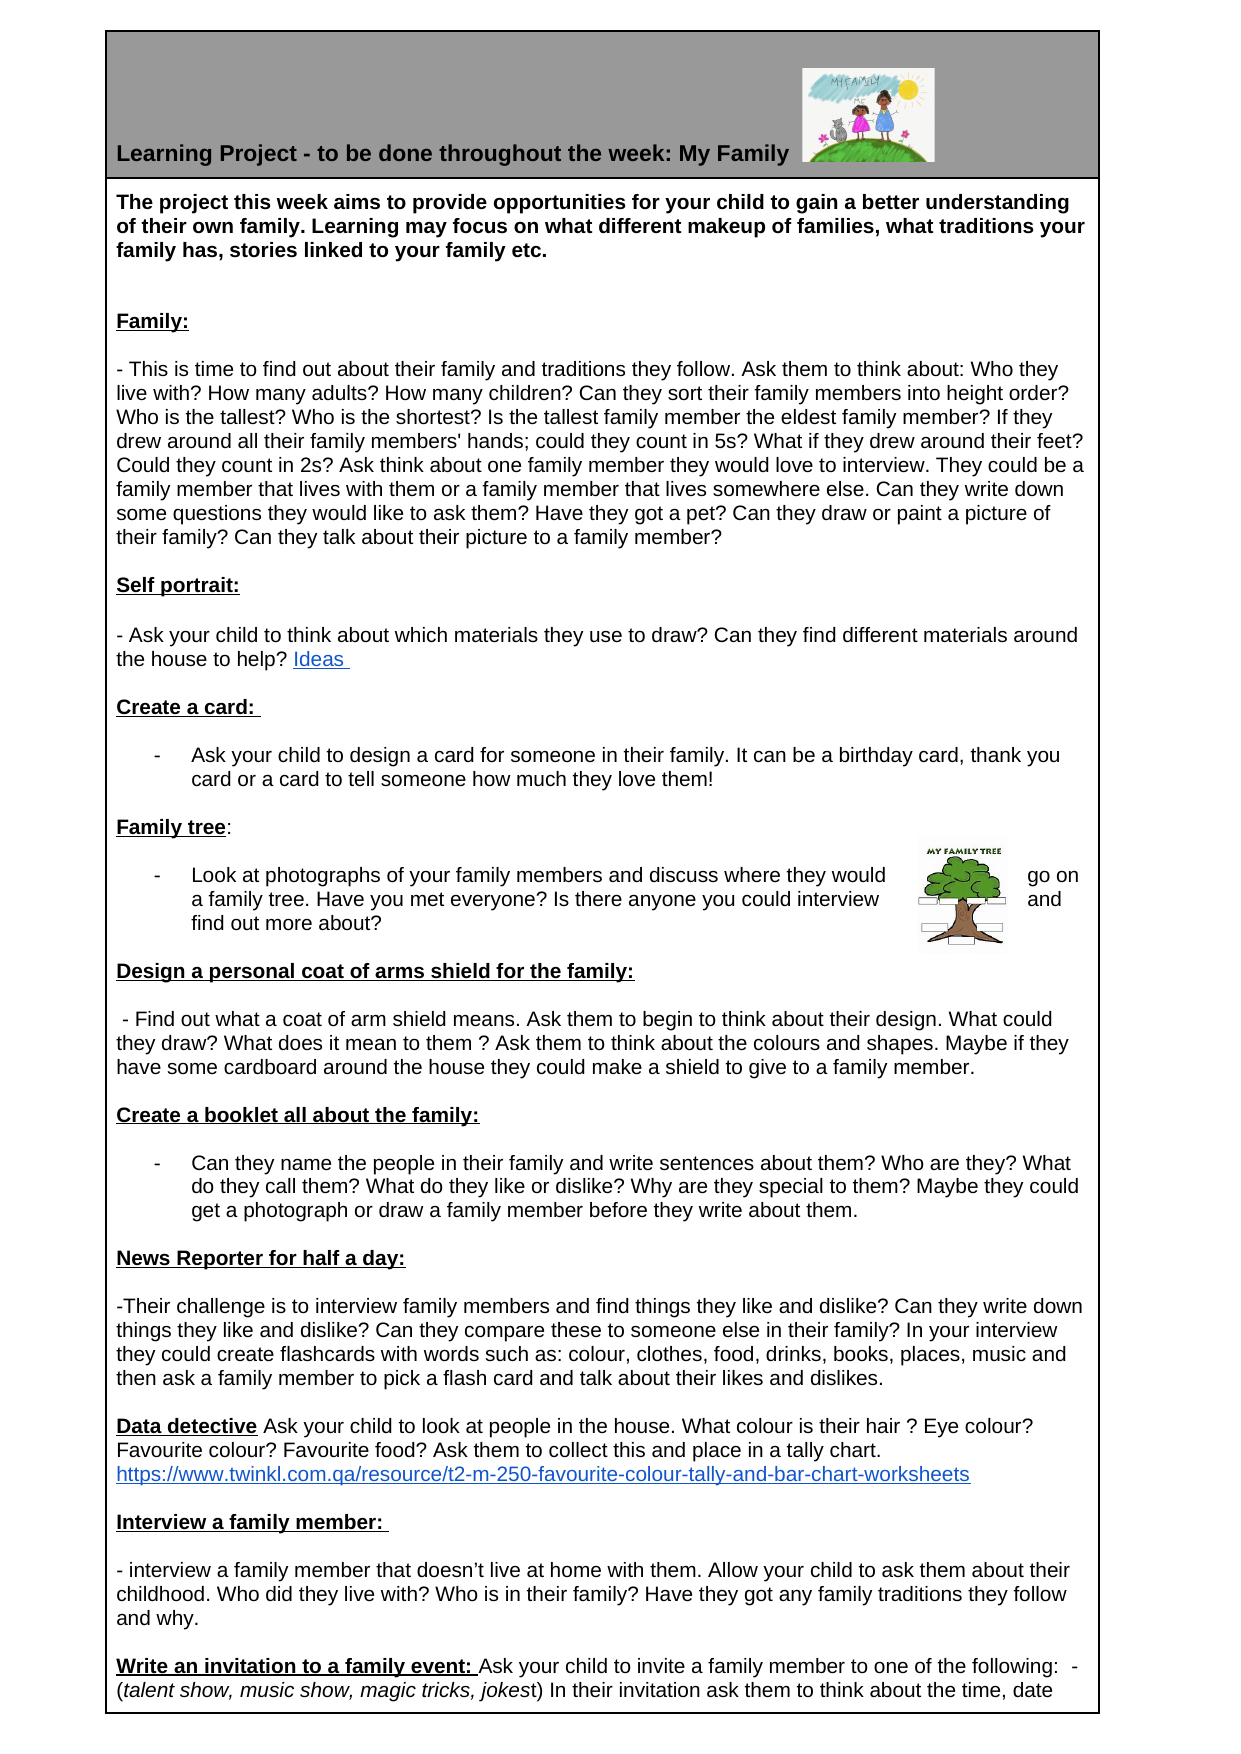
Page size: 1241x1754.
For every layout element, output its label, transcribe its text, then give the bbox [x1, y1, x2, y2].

picture [917, 835, 1009, 954]
table_cell Learning Project - to be done throughout the week: My Family [107, 32, 1098, 177]
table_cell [107, 179, 1098, 1712]
picture [802, 68, 935, 162]
